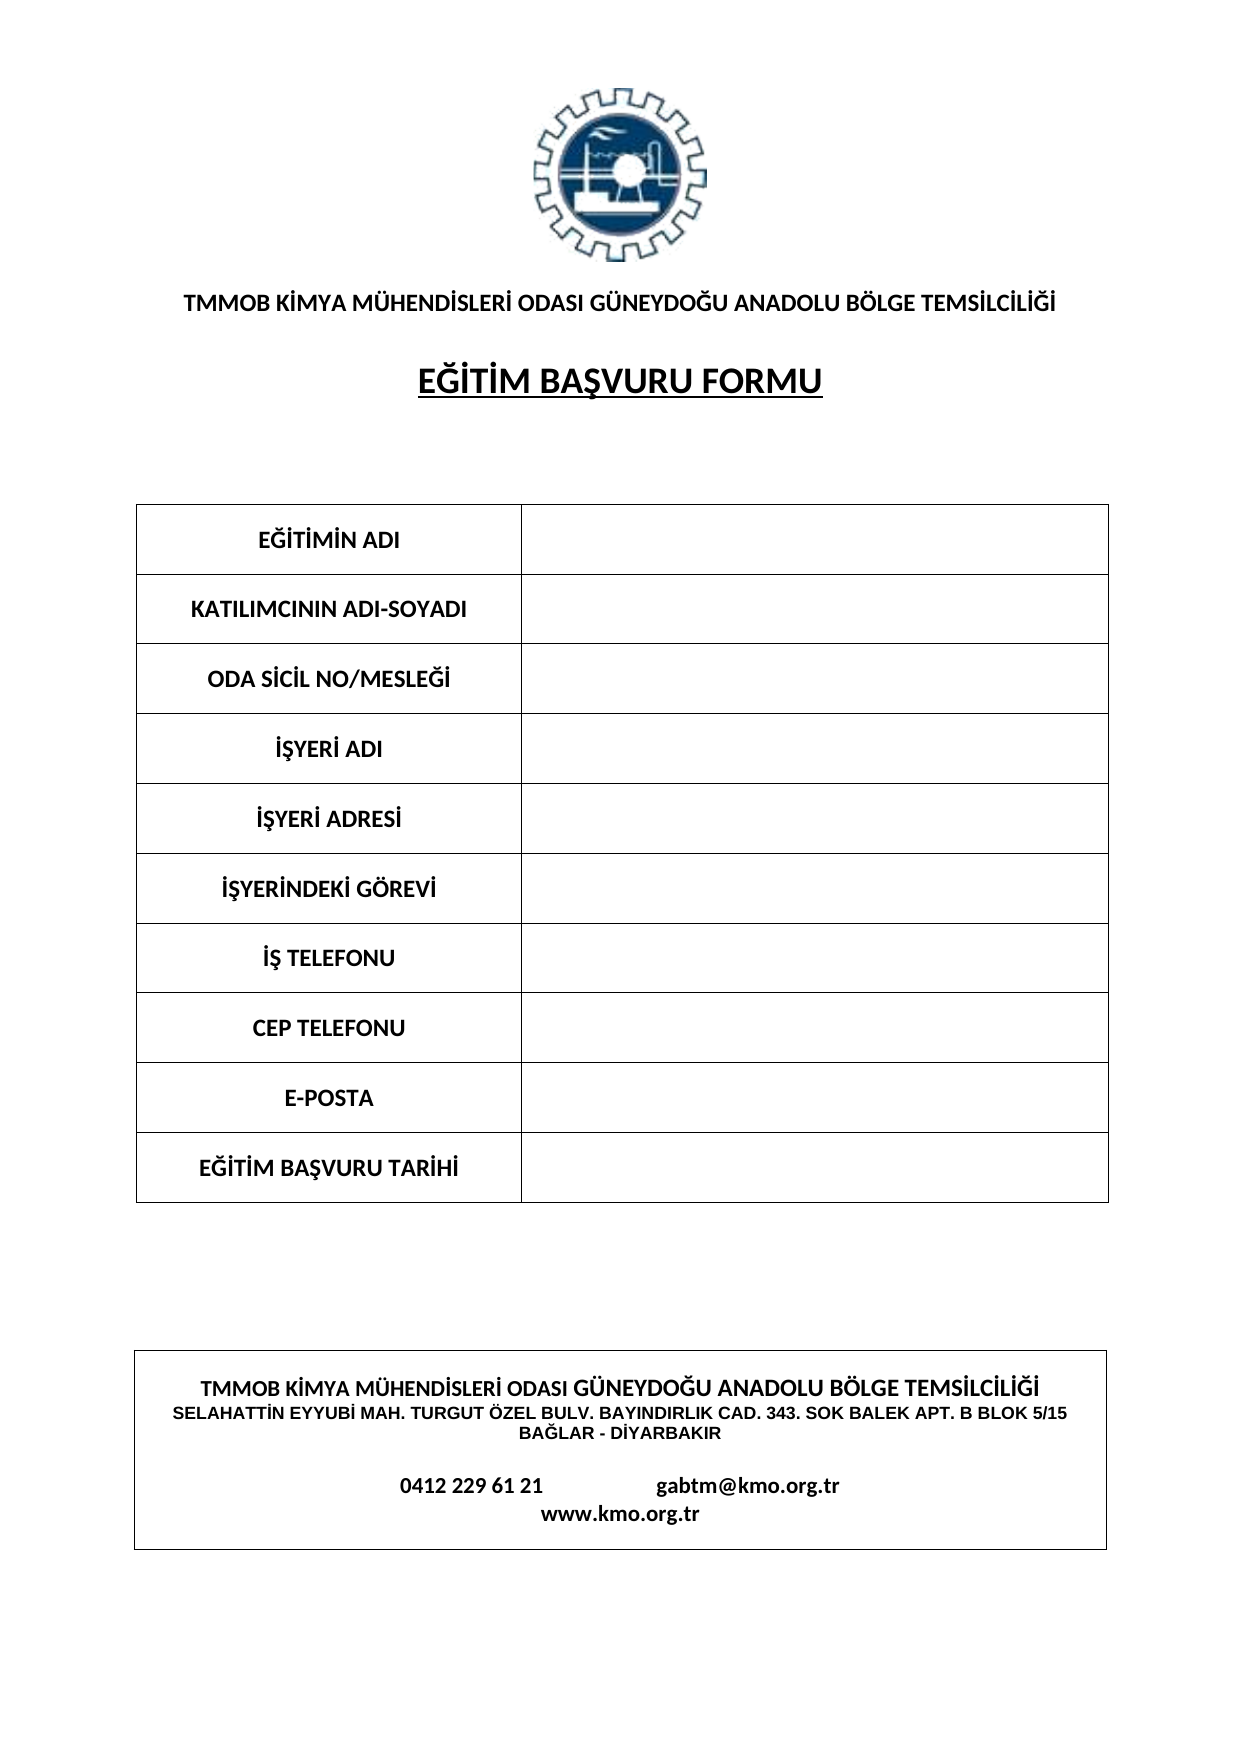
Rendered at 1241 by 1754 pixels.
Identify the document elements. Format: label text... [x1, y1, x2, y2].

table_cell [522, 1133, 1108, 1202]
table_cell CEP TELEFONU [137, 993, 521, 1062]
table_cell [522, 854, 1108, 922]
table_header EĞİTİMİN ADI [137, 505, 521, 573]
table_cell İŞYERİNDEKİ GÖREVİ [137, 854, 521, 922]
table_header [522, 505, 1108, 573]
table_cell [522, 644, 1108, 713]
table_cell ODA SİCİL NO/MESLEĞİ [137, 644, 521, 713]
table_cell KATILIMCININ ADI-SOYADI [137, 575, 521, 643]
table_cell [522, 1063, 1108, 1132]
table_header TMMOB KİMYA MÜHENDİSLERİ ODASI GÜNEYDOĞU ANADOLU BÖLGE TEMSİLCİLİĞİ SELAHATTİN EYYUBİ MAH. TURGUT ÖZEL BULV. BAYINDIRLIK CAD. 343. SOK BALEK APT. B BLOK 5/15 BAĞLAR - DİYARBAKIR 0412 229 61 21 gabtm@kmo.org.tr www.kmo.org.tr [135, 1351, 1106, 1549]
picture [533, 88, 707, 262]
table_cell [522, 575, 1108, 643]
table_cell İŞ TELEFONU [137, 924, 521, 992]
text TMMOB KİMYA MÜHENDİSLERİ ODASI GÜNEYDOĞU ANADOLU BÖLGE TEMSİLCİLİĞİ EĞİTİM BAŞVURU FORMU [148, 287, 1093, 402]
table_cell E-POSTA [137, 1063, 521, 1132]
table_cell EĞİTİM BAŞVURU TARİHİ [137, 1133, 521, 1202]
table_cell [522, 924, 1108, 992]
table_cell [522, 784, 1108, 853]
table_cell İŞYERİ ADRESİ [137, 784, 521, 853]
table_cell [522, 714, 1108, 783]
table_cell [522, 993, 1108, 1062]
table_cell İŞYERİ ADI [137, 714, 521, 783]
